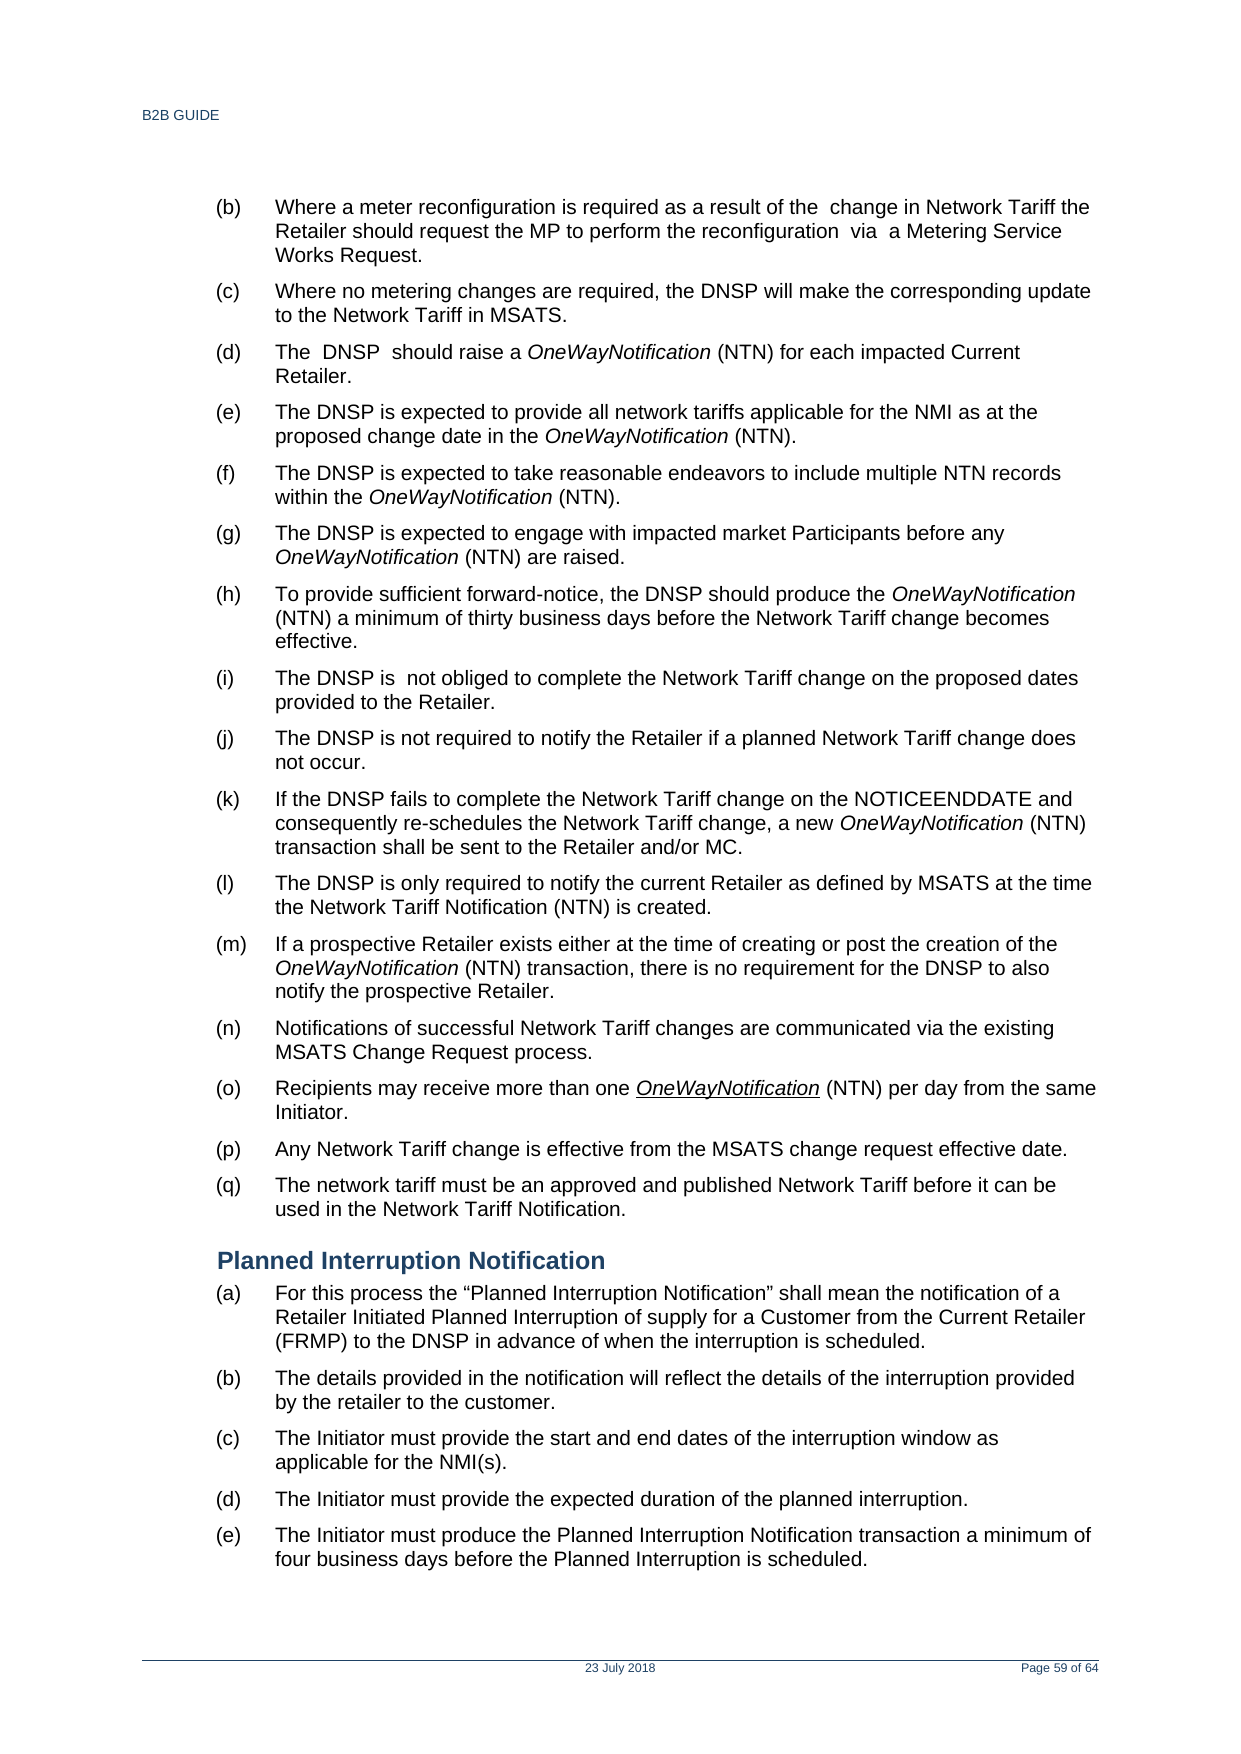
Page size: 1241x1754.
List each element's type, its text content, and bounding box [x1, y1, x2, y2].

list The DNSP is not obliged to complete the Network Tariff change on the proposed dates provided to the Retailer. [216, 666, 1098, 714]
list Notifications of successful Network Tariff changes are communicated via the existing MSATS Change Request process. [216, 1016, 1098, 1064]
list The DNSP is expected to engage with impacted market Participants before any OneWayNotification (NTN) are raised. [216, 521, 1098, 569]
list The network tariff must be an approved and published Network Tariff before it can be used in the Network Tariff Notification. [216, 1173, 1098, 1221]
list The DNSP is expected to provide all network tariffs applicable for the NMI as at the proposed change date in the OneWayNotification (NTN). [216, 400, 1098, 448]
list The DNSP should raise a OneWayNotification (NTN) for each impacted Current Retailer. [216, 340, 1098, 388]
list The DNSP is expected to take reasonable endeavors to include multiple NTN records within the OneWayNotification (NTN). [216, 461, 1098, 508]
list Where no metering changes are required, the DNSP will make the corresponding update to the Network Tariff in MSATS. [216, 279, 1098, 327]
list Recipients may receive more than one OneWayNotification (NTN) per day from the same Initiator. [216, 1076, 1098, 1124]
list Where a meter reconfiguration is required as a result of the change in Network Tariff the Retailer should request the MP to perform the reconfiguration via a Metering Service Works Request. [216, 195, 1098, 267]
list To provide sufficient forward-notice, the DNSP should produce the OneWayNotification (NTN) a minimum of thirty business days before the Network Tariff change becomes effective. [216, 581, 1098, 653]
list The DNSP is only required to notify the current Retailer as defined by MSATS at the time the Network Tariff Notification (NTN) is created. [216, 871, 1098, 919]
list The Initiator must provide the expected duration of the planned interruption. [216, 1486, 1098, 1510]
list The Initiator must produce the Planned Interruption Notification transaction a minimum of four business days before the Planned Interruption is scheduled. [216, 1523, 1098, 1571]
list If the DNSP fails to complete the Network Tariff change on the NOTICEENDDATE and consequently re-schedules the Network Tariff change, a new OneWayNotification (NTN) transaction shall be sent to the Retailer and/or MC. [216, 787, 1098, 858]
list Any Network Tariff change is effective from the MSATS change request effective date. [216, 1137, 1098, 1161]
list The details provided in the notification will reflect the details of the interruption provided by the retailer to the customer. [216, 1366, 1098, 1413]
list The Initiator must provide the start and end dates of the interruption window as applicable for the NMI(s). [216, 1426, 1098, 1474]
list If a prospective Retailer exists either at the time of creating or post the creation of the OneWayNotification (NTN) transaction, there is no requirement for the DNSP to also notify the prospective Retailer. [216, 931, 1098, 1003]
list For this process the “Planned Interruption Notification” shall mean the notification of a Retailer Initiated Planned Interruption of supply for a Customer from the Current Retailer (FRMP) to the DNSP in advance of when the interruption is scheduled. [216, 1281, 1098, 1353]
subtitle Planned Interruption Notification [142, 1246, 1098, 1275]
list The DNSP is not required to notify the Retailer if a planned Network Tariff change does not occur. [216, 726, 1098, 774]
